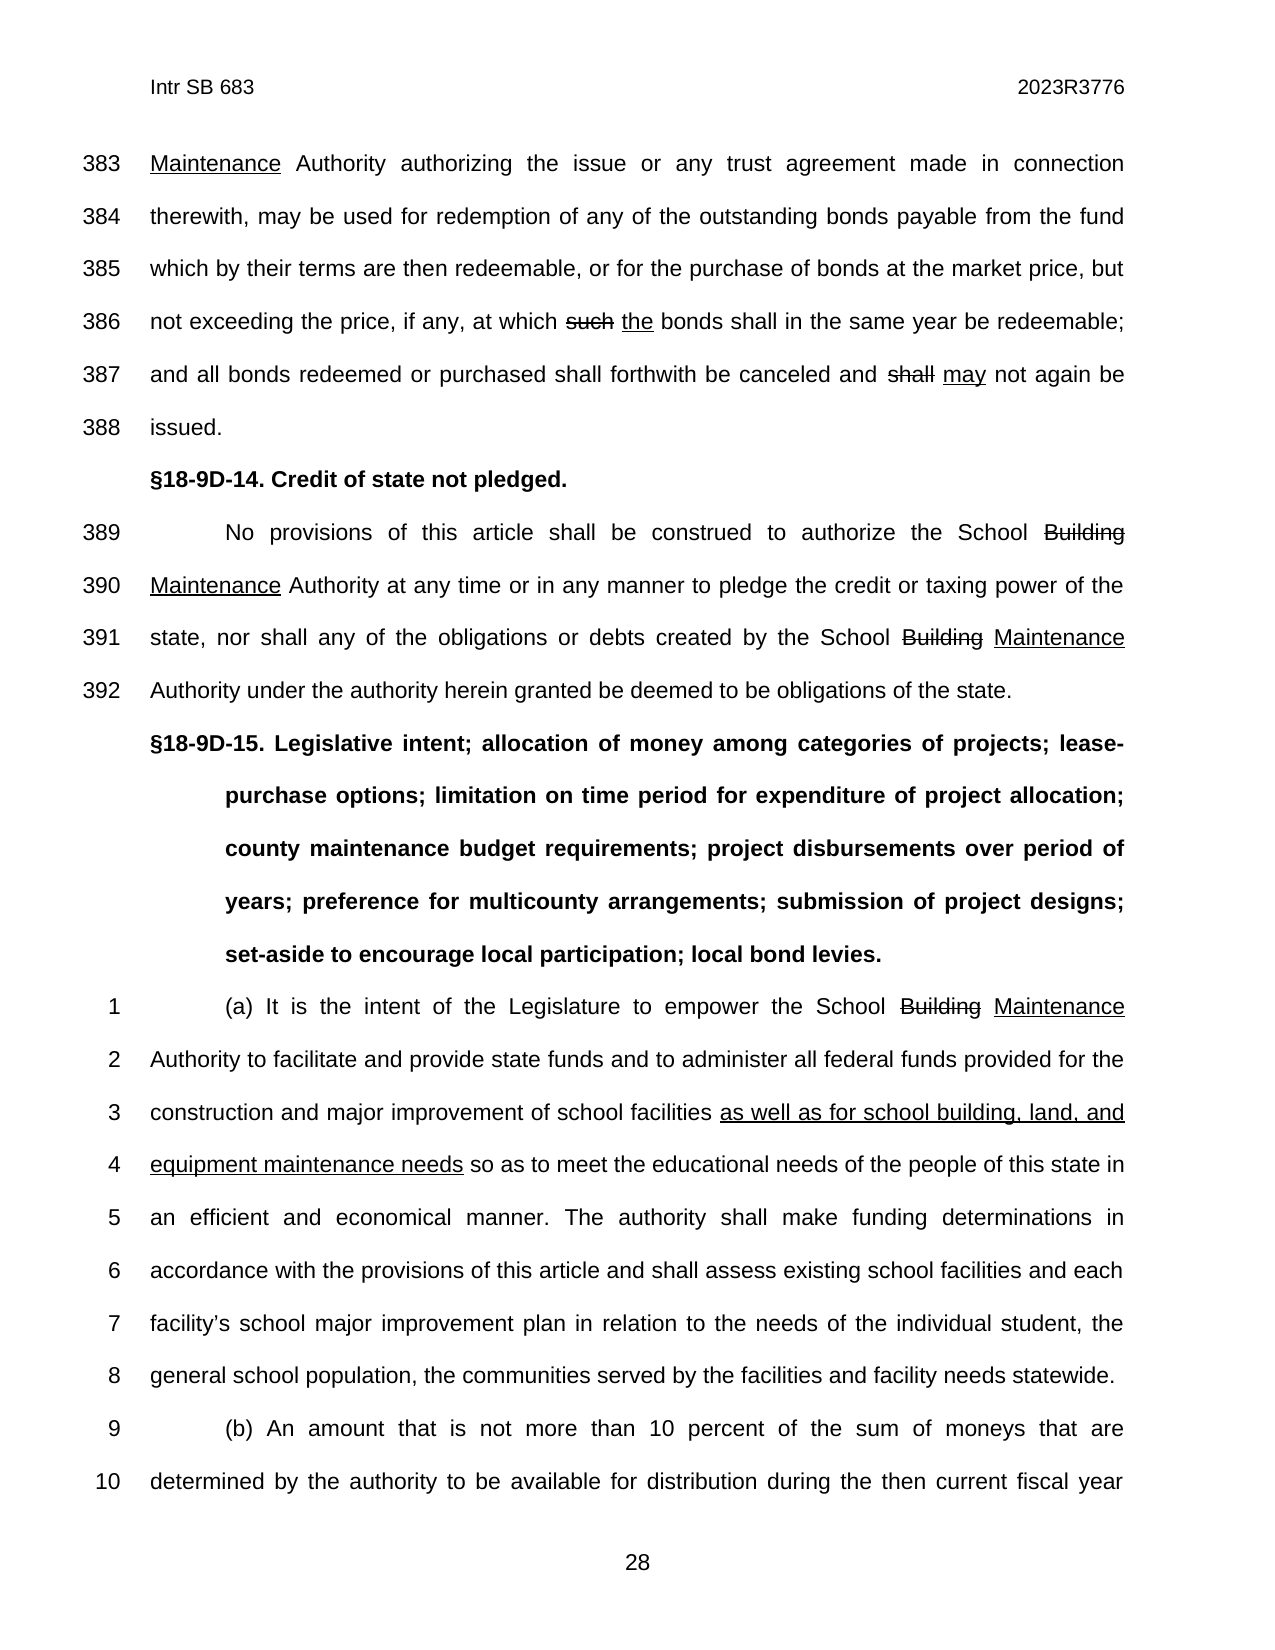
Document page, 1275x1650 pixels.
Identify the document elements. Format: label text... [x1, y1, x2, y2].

subtitle §18-9D-15. Legislative intent; allocation of money among categories of projects; lease-purchase options; limitation on time period for expenditure of project allocation; county maintenance budget requirements; project disbursements over period of years; preference for multicounty arrangements; submission of project designs; set-aside to encourage local participation; local bond levies. [150, 730, 1125, 967]
text No provisions of this article shall be construed to authorize the School Building Maintenance Authority at any time or in any manner to pledge the credit or taxing power of the state, nor shall any of the obligations or debts created by the School Building Maintenance Authority under the authority herein granted be deemed to be obligations of the state. [150, 519, 1125, 703]
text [150, 150, 1125, 440]
subtitle §18-9D-14. Credit of state not pledged. [150, 466, 1125, 493]
text (a) It is the intent of the Legislature to empower the School Building Maintenance Authority to facilitate and provide state funds and to administer all federal funds provided for the construction and major improvement of school facilities as well as for school building, land, and equipment maintenance needs so as to meet the educational needs of the people of this state in an efficient and economical manner. The authority shall make funding determinations in accordance with the provisions of this article and shall assess existing school facilities and each facility’s school major improvement plan in relation to the needs of the individual student, the general school population, the communities served by the facilities and facility needs statewide. [150, 993, 1125, 1389]
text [150, 1415, 1125, 1494]
